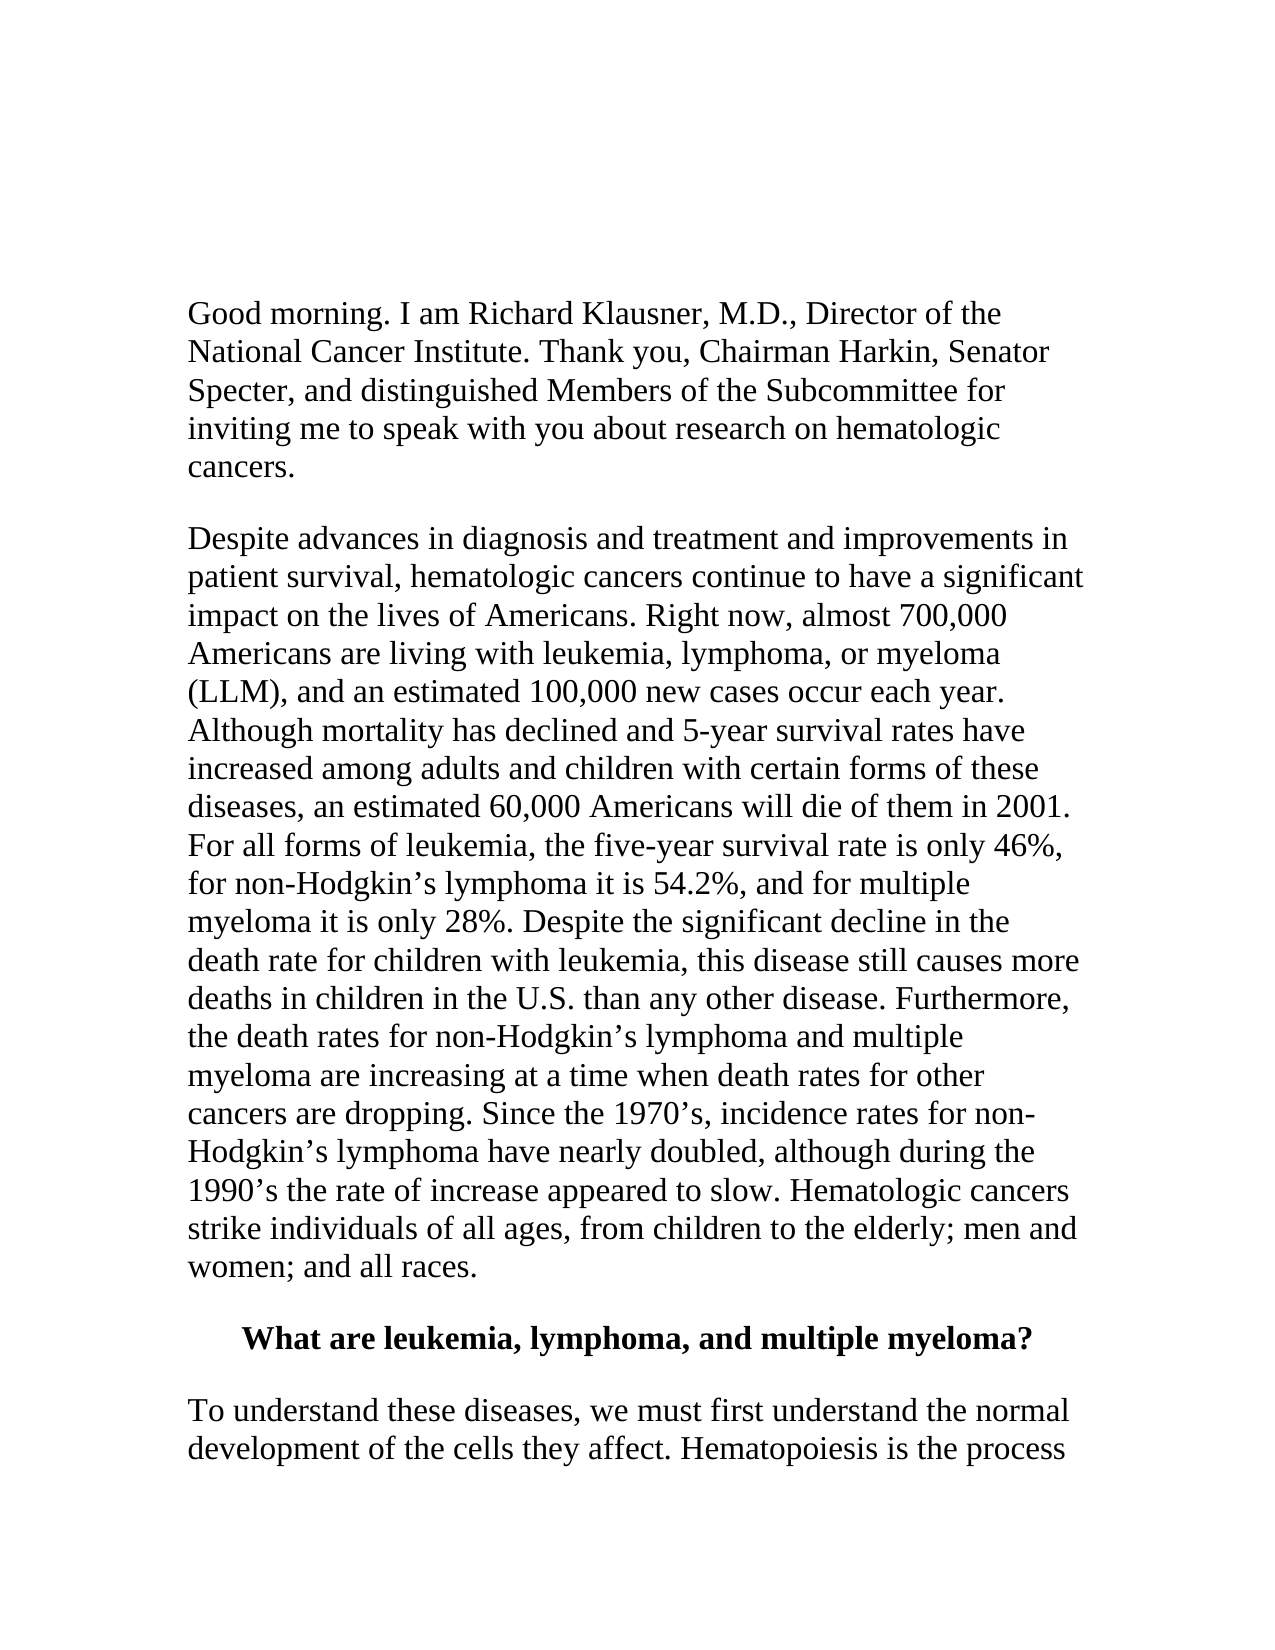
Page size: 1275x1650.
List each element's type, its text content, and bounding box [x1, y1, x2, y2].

text What are leukemia, lymphoma, and multiple myeloma? [187, 1318, 1087, 1357]
text Good morning. I am Richard Klausner, M.D., Director of the National Cancer Institute. Thank you, Chairman Harkin, Senator Specter, and distinguished Members of the Subcommittee for inviting me to speak with you about research on hematologic cancers. [187, 293, 1087, 485]
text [187, 1390, 1087, 1467]
text Despite advances in diagnosis and treatment and improvements in patient survival, hematologic cancers continue to have a significant impact on the lives of Americans. Right now, almost 700,000 Americans are living with leukemia, lymphoma, or myeloma (LLM), and an estimated 100,000 new cases occur each year. Although mortality has declined and 5-year survival rates have increased among adults and children with certain forms of these diseases, an estimated 60,000 Americans will die of them in 2001. For all forms of leukemia, the five-year survival rate is only 46%, for non-Hodgkin’s lymphoma it is 54.2%, and for multiple myeloma it is only 28%. Despite the significant decline in the death rate for children with leukemia, this disease still causes more deaths in children in the U.S. than any other disease. Furthermore, the death rates for non-Hodgkin’s lymphoma and multiple myeloma are increasing at a time when death rates for other cancers are dropping. Since the 1970’s, incidence rates for non-Hodgkin’s lymphoma have nearly doubled, although during the 1990’s the rate of increase appeared to slow. Hematologic cancers strike individuals of all ages, from children to the elderly; men and women; and all races. [187, 518, 1087, 1285]
